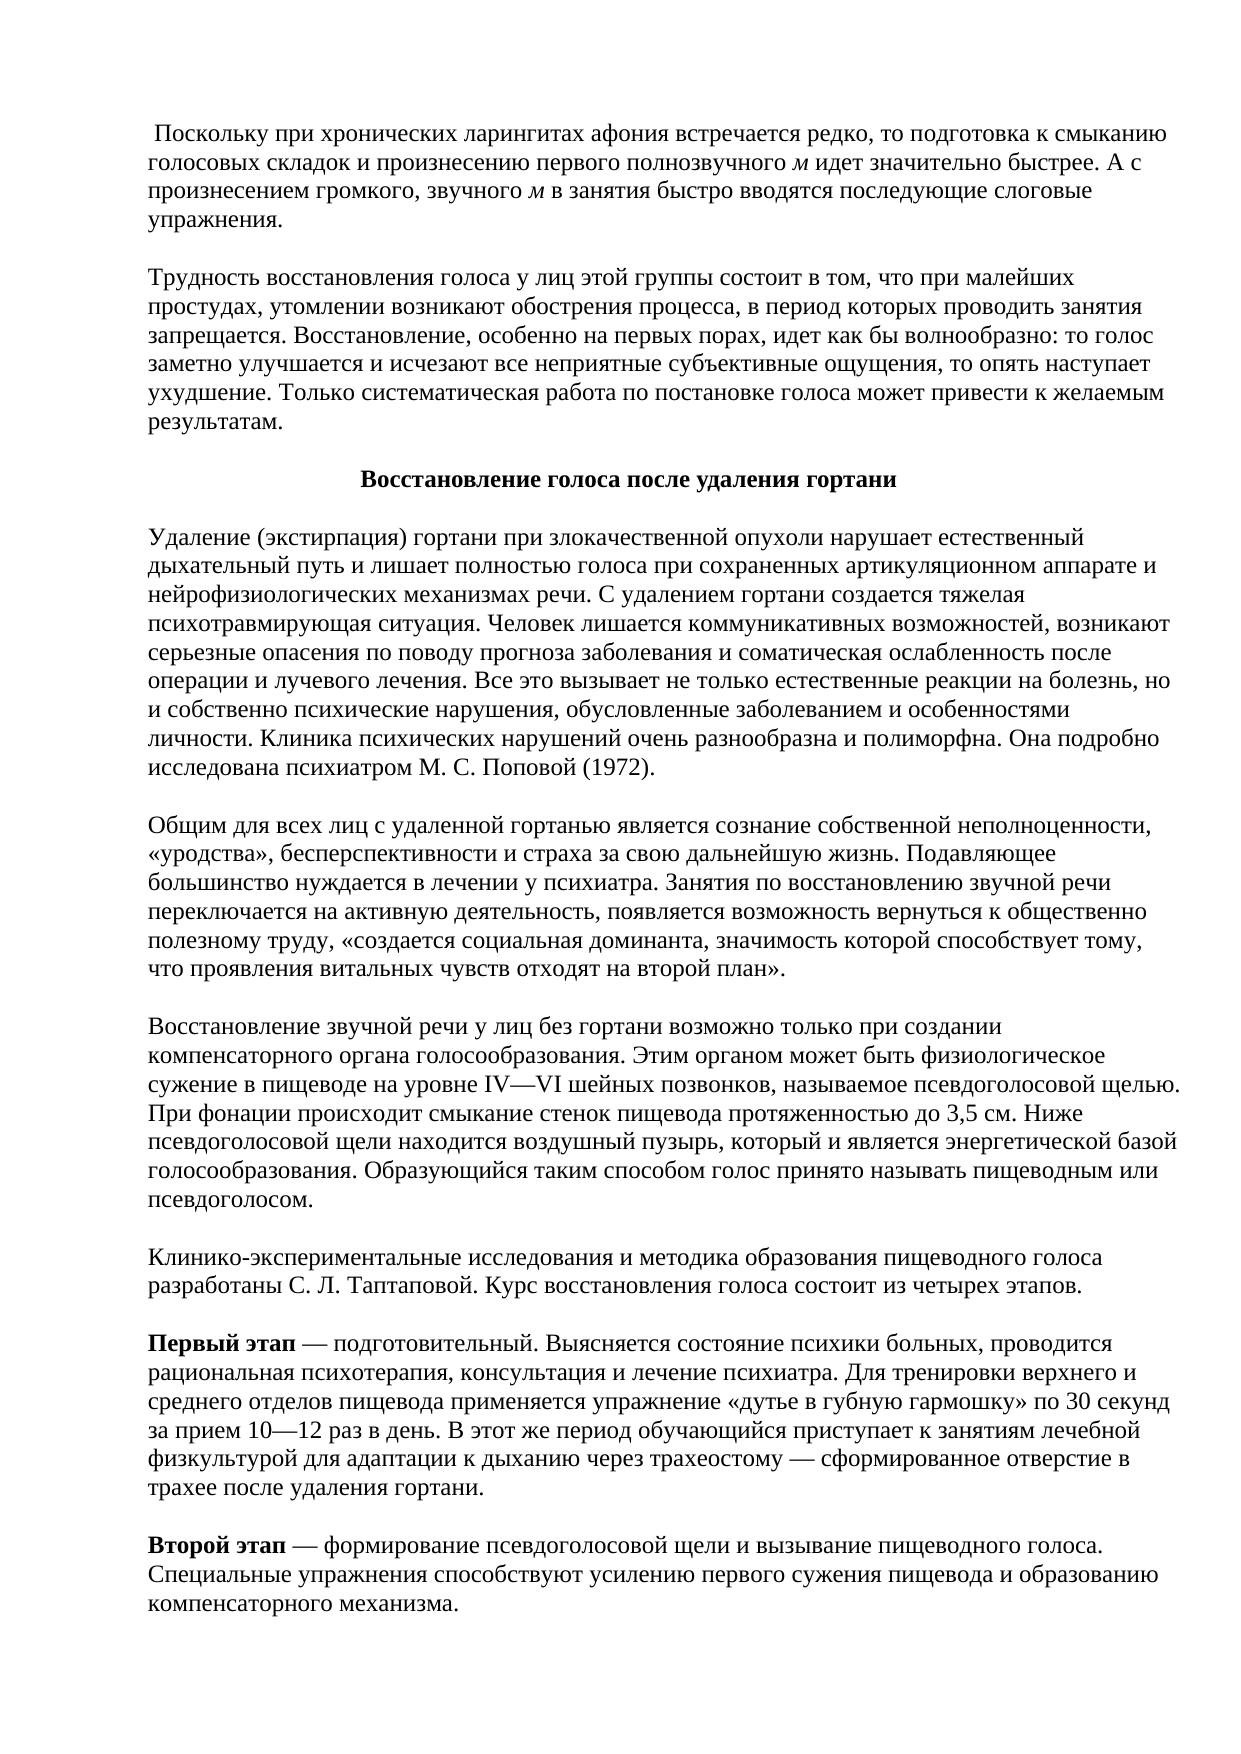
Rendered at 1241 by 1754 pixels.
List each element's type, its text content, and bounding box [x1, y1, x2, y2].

text Второй этап — формирование псевдоголосовой щели и вызывание пищеводного голоса. Специальные упражнения способствуют усилению первого сужения пищевода и образованию компенсаторного механизма. [148, 1530, 1181, 1616]
text Поскольку при хронических ларингитах афония встречается редко, то подготовка к смыканию голосовых складок и произнесению первого полнозвучного м идет значительно быстрее. А с произнесением громкого, звучного м в занятия быстро вводятся последующие слоговые упражнения. [148, 118, 1181, 233]
text Клинико-экспериментальные исследования и методика образования пищеводного голоса разработаны С. Л. Таптаповой. Курс восстановления голоса состоит из четырех этапов. [148, 1242, 1181, 1299]
text Восстановление голоса после удаления гортани [148, 464, 1181, 493]
text Первый этап — подготовительный. Выясняется состояние психики больных, проводится рациональная психотерапия, консультация и лечение психиатра. Для тренировки верхнего и среднего отделов пищевода применяется упражнение «дутье в губную гармошку» по 30 секунд за прием 10—12 раз в день. В этот же период обучающийся приступает к занятиям лечебной физкультурой для адаптации к дыханию через трахеостому — сформированное отверстие в трахее после удаления гортани. [148, 1328, 1181, 1501]
text Трудность восстановления голоса у лиц этой группы состоит в том, что при малейших простудах, утомлении возникают обострения процесса, в период которых проводить занятия запрещается. Восстановление, особенно на первых порах, идет как бы волнообразно: то голос заметно улучшается и исчезают все неприятные субъективные ощущения, то опять наступает ухудшение. Только систематическая работа по постановке голоса может привести к желаемым результатам. [148, 262, 1181, 435]
text Восстановление звучной речи у лиц без гортани возможно только при создании компенсаторного органа голосообразования. Этим органом может быть физиологическое сужение в пищеводе на уровне IV—VI шейных позвонков, называемое псевдоголосовой щелью. При фонации происходит смыкание стенок пищевода протяженностью до 3,5 см. Ниже псевдоголосовой щели находится воздушный пузырь, который и является энергетической базой голосообразования. Образующийся таким способом голос принято называть пищеводным или псевдоголосом. [148, 1011, 1181, 1213]
text Общим для всех лиц с удаленной гортанью является сознание собственной неполноценности, «уродства», бесперспективности и страха за свою дальнейшую жизнь. Подавляющее большинство нуждается в лечении у психиатра. Занятия по восстановлению звучной речи переключается на активную деятельность, появляется возможность вернуться к общественно полезному труду, «создается социальная доминанта, значимость которой способствует тому, что проявления витальных чувств отходят на второй план». [148, 810, 1181, 982]
text Удаление (экстирпация) гортани при злокачественной опухоли нарушает естественный дыхательный путь и лишает полностью голоса при сохраненных артикуляционном аппарате и нейрофизиологических механизмах речи. С удалением гортани создается тяжелая психотравмирующая ситуация. Человек лишается коммуникативных возможностей, возникают серьезные опасения по поводу прогноза заболевания и соматическая ослабленность после операции и лучевого лечения. Все это вызывает не только естественные реакции на болезнь, но и собственно психические нарушения, обусловленные заболеванием и особенностями личности. Клиника психических нарушений очень разнообразна и полиморфна. Она подробно исследована психиатром М. С. Поповой (1972). [148, 522, 1181, 781]
